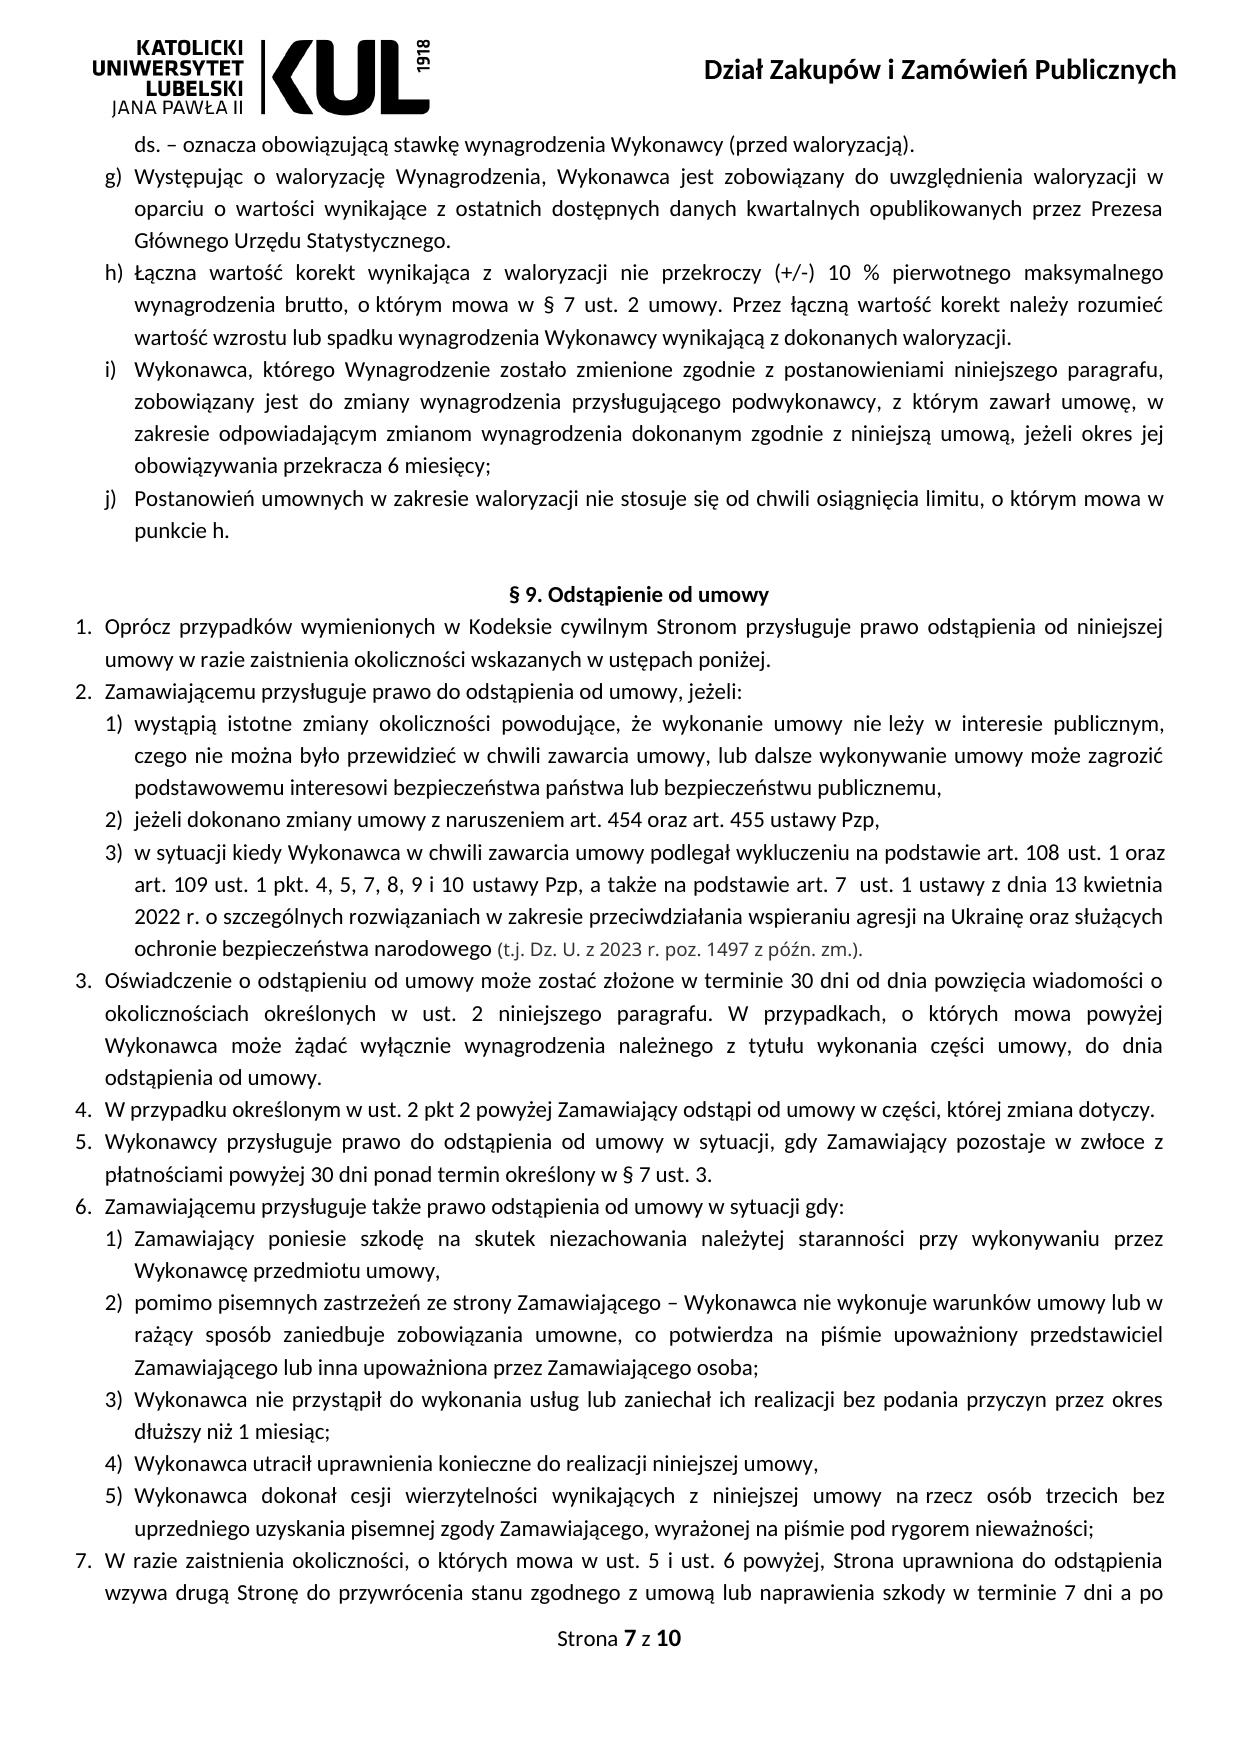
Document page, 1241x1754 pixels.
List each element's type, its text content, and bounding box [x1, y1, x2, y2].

list Zamawiający poniesie szkodę na skutek niezachowania należytej staranności przy wykonywaniu przez Wykonawcę przedmiotu umowy, [104, 1224, 1165, 1284]
list W przypadku określonym w ust. 2 pkt 2 powyżej Zamawiający odstąpi od umowy w części, której zmiana dotyczy. [75, 1095, 1165, 1123]
list Zamawiającemu przysługuje także prawo odstąpienia od umowy w sytuacji gdy: [75, 1192, 1165, 1220]
list wystąpią istotne zmiany okoliczności powodujące, że wykonanie umowy nie leży w interesie publicznym, czego nie można było przewidzieć w chwili zawarcia umowy, lub dalsze wykonywanie umowy może zagrozić podstawowemu interesowi bezpieczeństwa państwa lub bezpieczeństwu publicznemu, [104, 709, 1165, 801]
list pomimo pisemnych zastrzeżeń ze strony Zamawiającego – Wykonawca nie wykonuje warunków umowy lub w rażący sposób zaniedbuje zobowiązania umowne, co potwierdza na piśmie upoważniony przedstawiciel Zamawiającego lub inna upoważniona przez Zamawiającego osoba; [104, 1288, 1165, 1381]
list Wykonawca dokonał cesji wierzytelności wynikających z niniejszej umowy na rzecz osób trzecich bez uprzedniego uzyskania pisemnej zgody Zamawiającego, wyrażonej na piśmie pod rygorem nieważności; [104, 1482, 1165, 1542]
list jeżeli dokonano zmiany umowy z naruszeniem art. 454 oraz art. 455 ustawy Pzp, [104, 806, 1165, 834]
list Łączna wartość korekt wynikająca z waloryzacji nie przekroczy (+/-) 10 % pierwotnego maksymalnego wynagrodzenia brutto, o którym mowa w § 7 ust. 2 umowy. Przez łączną wartość korekt należy rozumieć wartość wzrostu lub spadku wynagrodzenia Wykonawcy wynikającą z dokonanych waloryzacji. [104, 258, 1165, 351]
list Występując o waloryzację Wynagrodzenia, Wykonawca jest zobowiązany do uwzględnienia waloryzacji w oparciu o wartości wynikające z ostatnich dostępnych danych kwartalnych opublikowanych przez Prezesa Głównego Urzędu Statystycznego. [104, 162, 1165, 254]
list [75, 1546, 1165, 1606]
list Oświadczenie o odstąpieniu od umowy może zostać złożone w terminie 30 dni od dnia powzięcia wiadomości o okolicznościach określonych w ust. 2 niniejszego paragrafu. W przypadkach, o których mowa powyżej Wykonawca może żądać wyłącznie wynagrodzenia należnego z tytułu wykonania części umowy, do dnia odstąpienia od umowy. [75, 967, 1165, 1091]
list Wykonawcy przysługuje prawo do odstąpienia od umowy w sytuacji, gdy Zamawiający pozostaje w zwłoce z płatnościami powyżej 30 dni ponad termin określony w § 7 ust. 3. [75, 1127, 1165, 1188]
list § 9. Odstąpienie od umowy [75, 580, 1165, 608]
list Wykonawca utracił uprawnienia konieczne do realizacji niniejszej umowy, [104, 1449, 1165, 1477]
list Zamawiającemu przysługuje prawo do odstąpienia od umowy, jeżeli: [75, 677, 1165, 705]
list Wykonawca, którego Wynagrodzenie zostało zmienione zgodnie z postanowieniami niniejszego paragrafu, zobowiązany jest do zmiany wynagrodzenia przysługującego podwykonawcy, z którym zawarł umowę, w zakresie odpowiadającym zmianom wynagrodzenia dokonanym zgodnie z niniejszą umową, jeżeli okres jej obowiązywania przekracza 6 miesięcy; [104, 355, 1165, 479]
list w sytuacji kiedy Wykonawca w chwili zawarcia umowy podlegał wykluczeniu na podstawie art. 108 ust. 1 oraz art. 109 ust. 1 pkt. 4, 5, 7, 8, 9 i 10 ustawy Pzp, a także na podstawie art. 7 ust. 1 ustawy z dnia 13 kwietnia 2022 r. o szczególnych rozwiązaniach w zakresie przeciwdziałania wspieraniu agresji na Ukrainę oraz służących ochronie bezpieczeństwa narodowego (t.j. Dz. U. z 2023 r. poz. 1497 z późn. zm.). [104, 838, 1165, 962]
text ds. – oznacza obowiązującą stawkę wynagrodzenia Wykonawcy (przed waloryzacją). [134, 130, 1165, 158]
list Postanowień umownych w zakresie waloryzacji nie stosuje się od chwili osiągnięcia limitu, o którym mowa w punkcie h. [104, 484, 1165, 544]
list Oprócz przypadków wymienionych w Kodeksie cywilnym Stronom przysługuje prawo odstąpienia od niniejszej umowy w razie zaistnienia okoliczności wskazanych w ustępach poniżej. [75, 612, 1165, 673]
picture [14, 0, 1167, 125]
list Wykonawca nie przystąpił do wykonania usług lub zaniechał ich realizacji bez podania przyczyn przez okres dłuższy niż 1 miesiąc; [104, 1385, 1165, 1445]
